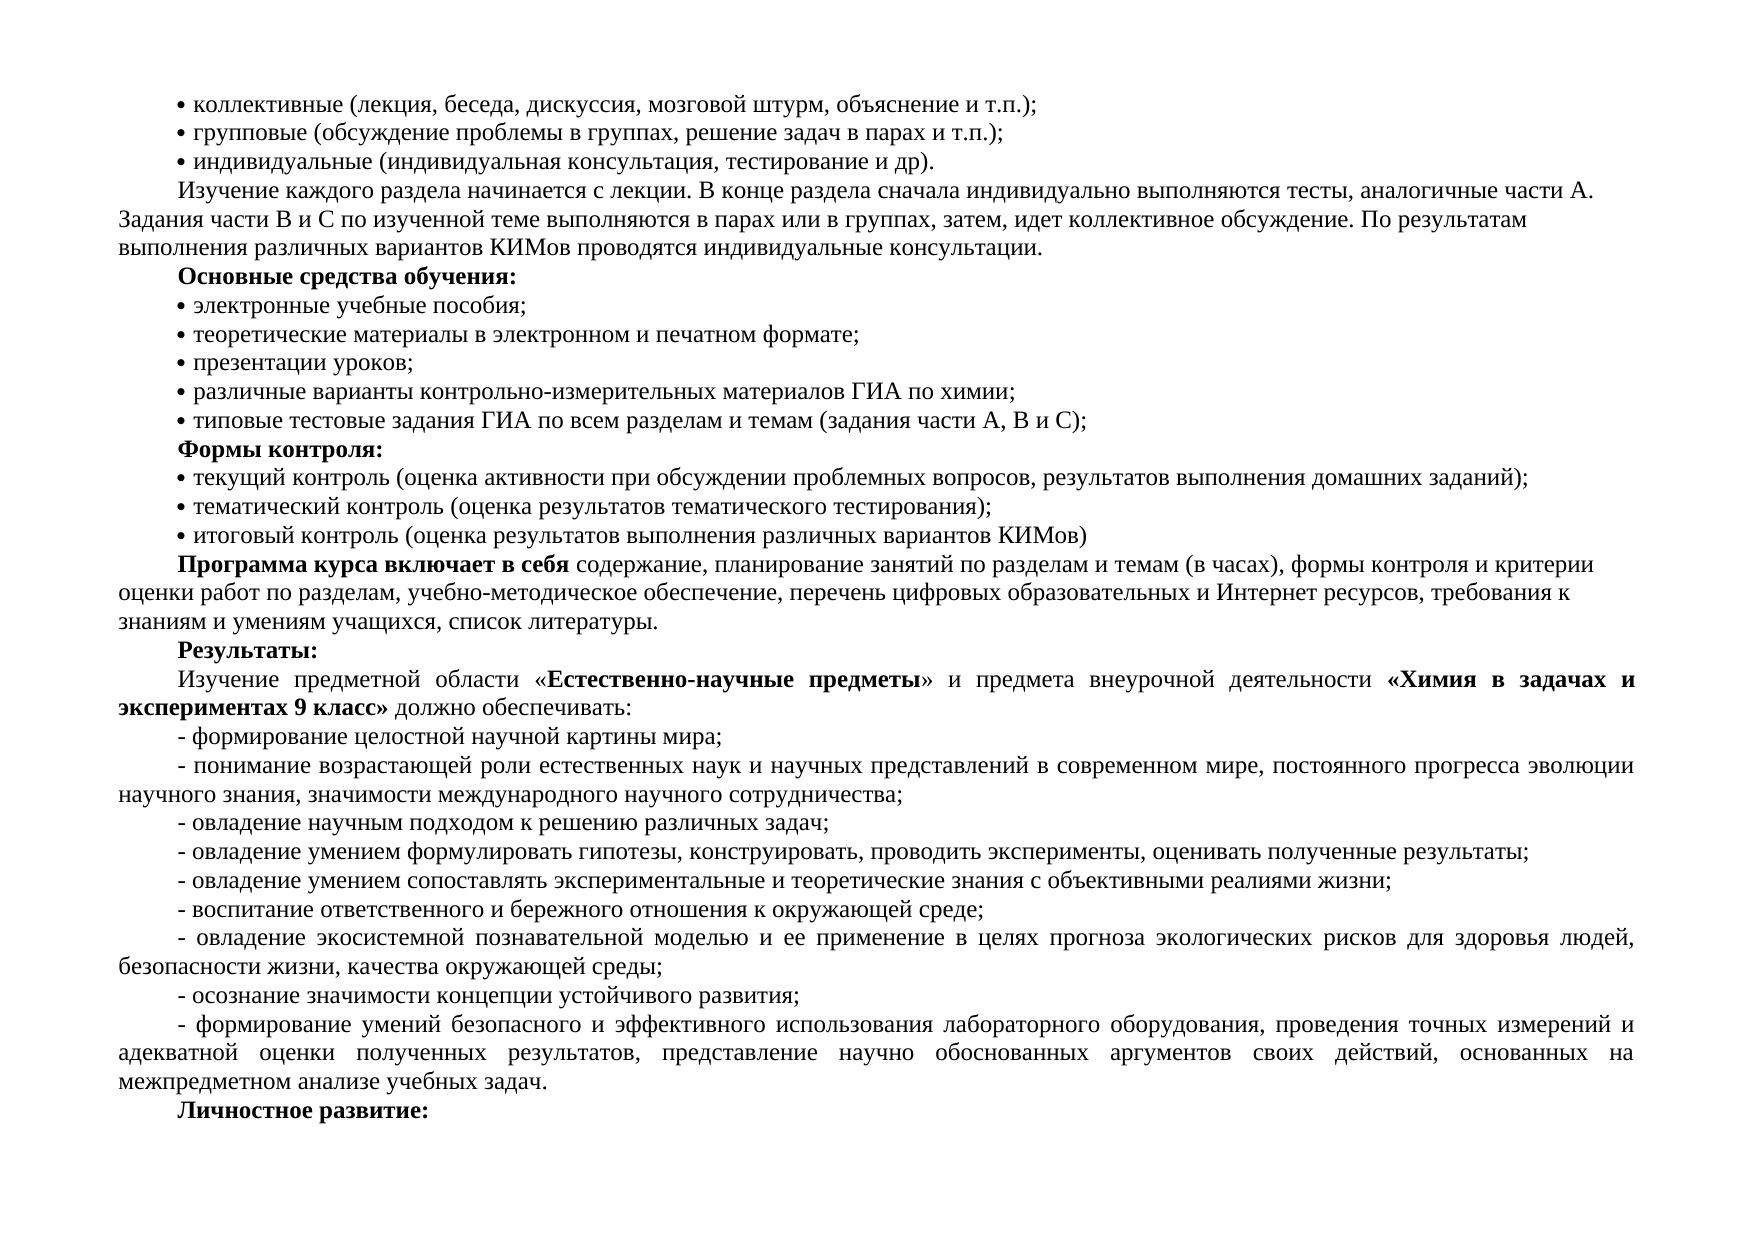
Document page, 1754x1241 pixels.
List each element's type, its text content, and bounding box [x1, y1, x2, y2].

text Формы контроля: [118, 434, 1636, 462]
list текущий контроль (оценка активности при обсуждении проблемных вопросов, результатов выполнения домашних заданий); [118, 462, 1636, 491]
list индивидуальные (индивидуальная консультация, тестирование и др). [118, 146, 1636, 175]
text - понимание возрастающей роли естественных наук и научных представлений в современном мире, постоянного прогресса эволюции научного знания, значимости международного научного сотрудничества; [118, 750, 1636, 807]
text - овладение экосистемной познавательной моделью и ее применение в целях прогноза экологических рисков для здоровья людей, безопасности жизни, качества окружающей среды; [118, 922, 1636, 980]
text - овладение научным подходом к решению различных задач; [118, 807, 1636, 836]
list теоретические материалы в электронном и печатном формате; [118, 319, 1636, 347]
list различные варианты контрольно-измерительных материалов ГИА по химии; [118, 376, 1636, 405]
text - формирование умений безопасного и эффективного использования лабораторного оборудования, проведения точных измерений и адекватной оценки полученных результатов, представление научно обоснованных аргументов своих действий, основанных на межпредметном анализе учебных задач. [118, 1009, 1636, 1095]
list типовые тестовые задания ГИА по всем разделам и темам (задания части А, В и С); [118, 405, 1636, 434]
text Изучение каждого раздела начинается с лекции. В конце раздела сначала индивидуально выполняются тесты, аналогичные части А. Задания части В и С по изученной теме выполняются в парах или в группах, затем, идет коллективное обсуждение. По результатам выполнения различных вариантов КИМов проводятся индивидуальные консультации. [118, 175, 1636, 261]
text Программа курса включает в себя содержание, планирование занятий по разделам и темам (в часах), формы контроля и критерии оценки работ по разделам, учебно-методическое обеспечение, перечень цифровых образовательных и Интернет ресурсов, требования к знаниям и умениям учащихся, список литературы. [118, 549, 1636, 635]
text - овладение умением сопоставлять экспериментальные и теоретические знания с объективными реалиями жизни; [118, 865, 1636, 894]
list электронные учебные пособия; [118, 290, 1636, 319]
list групповые (обсуждение проблемы в группах, решение задач в парах и т.п.); [118, 117, 1636, 146]
text - овладение умением формулировать гипотезы, конструировать, проводить эксперименты, оценивать полученные результаты; [118, 836, 1636, 865]
list презентации уроков; [118, 347, 1636, 376]
text - формирование целостной научной картины мира; [118, 721, 1636, 750]
list коллективные (лекция, беседа, дискуссия, мозговой штурм, объяснение и т.п.); [118, 89, 1636, 117]
text Основные средства обучения: [118, 261, 1636, 290]
list итоговый контроль (оценка результатов выполнения различных вариантов КИМов) [118, 520, 1636, 549]
text Изучение предметной области «Естественно-научные предметы» и предмета внеурочной деятельности «Химия в задачах и экспериментах 9 класс» должно обеспечивать: [118, 664, 1636, 721]
text - осознание значимости концепции устойчивого развития; [118, 980, 1636, 1009]
text - воспитание ответственного и бережного отношения к окружающей среде; [118, 894, 1636, 922]
text Результаты: [118, 635, 1636, 664]
list тематический контроль (оценка результатов тематического тестирования); [118, 491, 1636, 520]
text Личностное развитие: [118, 1095, 1636, 1124]
